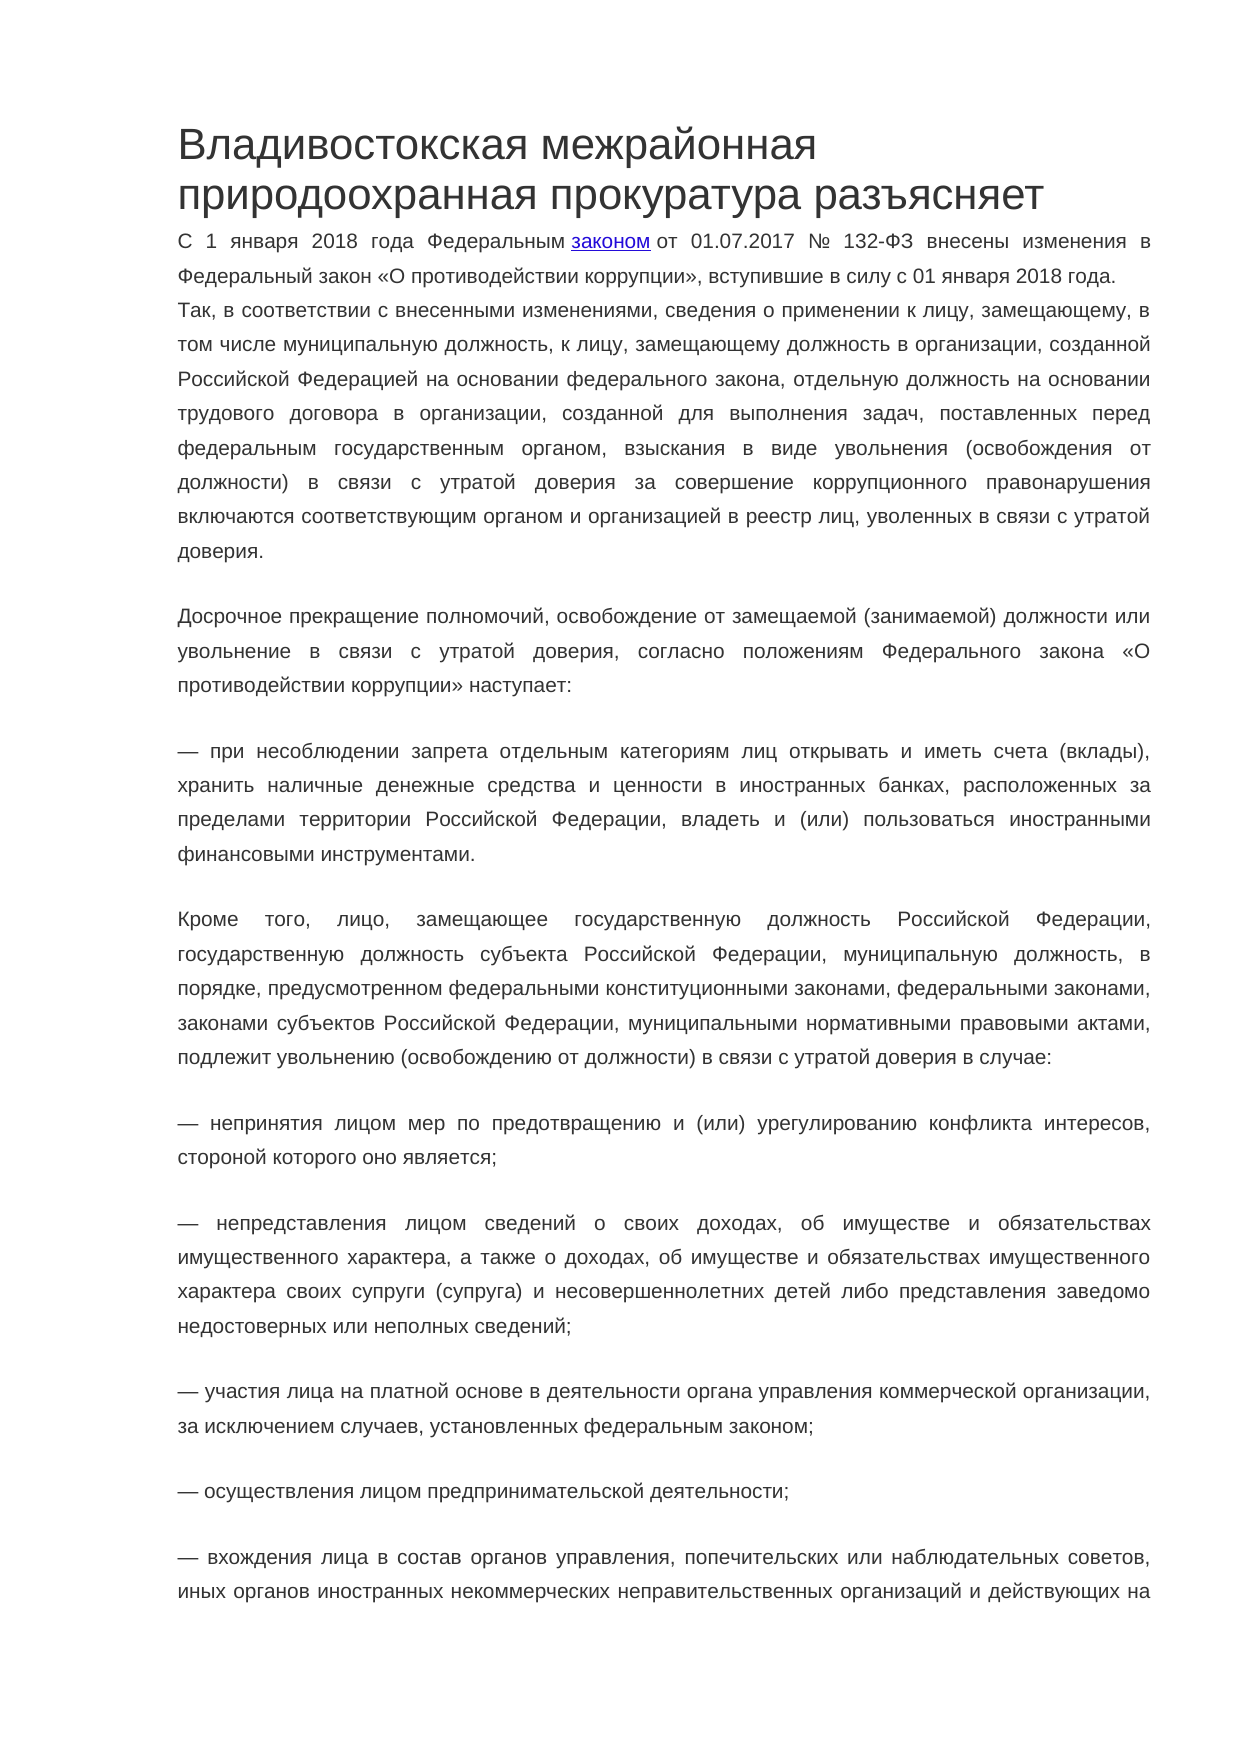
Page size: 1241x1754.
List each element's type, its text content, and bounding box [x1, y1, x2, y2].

text С 1 января 2018 года Федеральным законом от 01.07.2017 № 132-ФЗ внесены изменения в Федеральный закон «О противодействии коррупции», вступившие в силу с 01 января 2018 года. [177, 219, 1152, 287]
text — непринятия лицом мер по предотвращению и (или) урегулированию конфликта интересов, стороной которого оно является; [177, 1100, 1152, 1169]
text Владивостокская межрайонная природоохранная прокуратура разъясняет [177, 118, 1152, 219]
text Кроме того, лицо, замещающее государственную должность Российской Федерации, государственную должность субъекта Российской Федерации, муниципальную должность, в порядке, предусмотренном федеральными конституционными законами, федеральными законами, законами субъектов Российской Федерации, муниципальными нормативными правовыми актами, подлежит увольнению (освобождению от должности) в связи с утратой доверия в случае: [177, 897, 1152, 1069]
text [177, 1534, 1152, 1603]
text — при несоблюдении запрета отдельным категориям лиц открывать и иметь счета (вклады), хранить наличные денежные средства и ценности в иностранных банках, расположенных за пределами территории Российской Федерации, владеть и (или) пользоваться иностранными финансовыми инструментами. [177, 728, 1152, 866]
text — осуществления лицом предпринимательской деятельности; [177, 1469, 1152, 1503]
text — непредставления лицом сведений о своих доходах, об имуществе и обязательствах имущественного характера, а также о доходах, об имуществе и обязательствах имущественного характера своих супруги (супруга) и несовершеннолетних детей либо представления заведомо недостоверных или неполных сведений; [177, 1200, 1152, 1337]
text Досрочное прекращение полномочий, освобождение от замещаемой (занимаемой) должности или увольнение в связи с утратой доверия, согласно положениям Федерального закона «О противодействии коррупции» наступает: [177, 594, 1152, 697]
text Так, в соответствии с внесенными изменениями, сведения о применении к лицу, замещающему, в том числе муниципальную должность, к лицу, замещающему должность в организации, созданной Российской Федерацией на основании федерального закона, отдельную должность на основании трудового договора в организации, созданной для выполнения задач, поставленных перед федеральным государственным органом, взыскания в виде увольнения (освобождения от должности) в связи с утратой доверия за совершение коррупционного правонарушения включаются соответствующим органом и организацией в реестр лиц, уволенных в связи с утратой доверия. [177, 287, 1152, 562]
text — участия лица на платной основе в деятельности органа управления коммерческой организации, за исключением случаев, установленных федеральным законом; [177, 1369, 1152, 1437]
